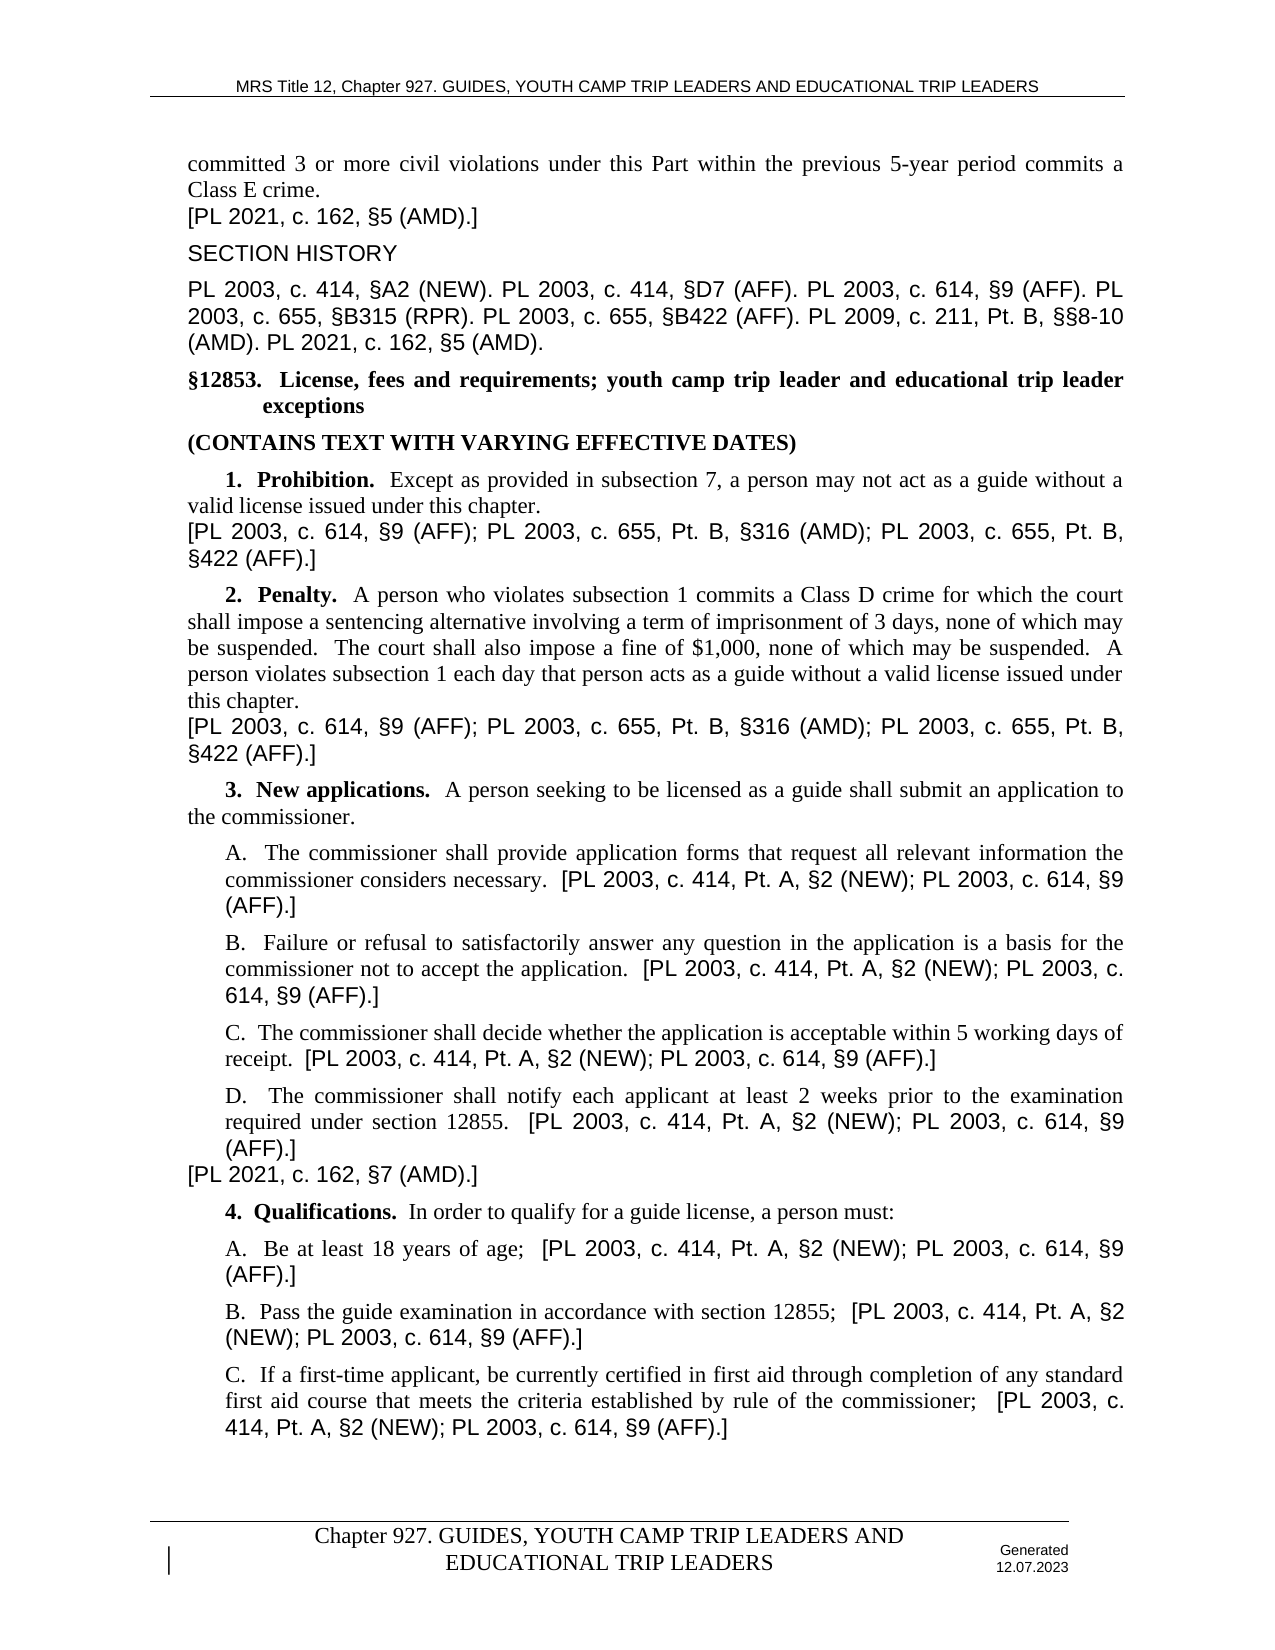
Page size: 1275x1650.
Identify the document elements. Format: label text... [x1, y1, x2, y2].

text PL 2003, c. 414, §A2 (NEW). PL 2003, c. 414, §D7 (AFF). PL 2003, c. 614, §9 (AFF). PL 2003, c. 655, §B315 (RPR). PL 2003, c. 655, §B422 (AFF). PL 2009, c. 211, Pt. B, §§8-10 (AMD). PL 2021, c. 162, §5 (AMD). [187, 276, 1125, 355]
text [PL 2021, c. 162, §5 (AMD).] [187, 203, 1125, 229]
text 3. New applications. A person seeking to be licensed as a guide shall submit an application to the commissioner. [187, 776, 1125, 829]
text [PL 2003, c. 614, §9 (AFF); PL 2003, c. 655, Pt. B, §316 (AMD); PL 2003, c. 655, Pt. B, §422 (AFF).] [187, 518, 1125, 571]
text A. The commissioner shall provide application forms that request all relevant information the commissioner considers necessary. [PL 2003, c. 414, Pt. A, §2 (NEW); PL 2003, c. 614, §9 (AFF).] [225, 839, 1125, 919]
text C. If a first-time applicant, be currently certified in first aid through completion of any standard first aid course that meets the criteria established by rule of the commissioner; [PL 2003, c. 414, Pt. A, §2 (NEW); PL 2003, c. 614, §9 (AFF).] [225, 1361, 1125, 1440]
text B. Failure or refusal to satisfactorily answer any question in the application is a basis for the commissioner not to accept the application. [PL 2003, c. 414, Pt. A, §2 (NEW); PL 2003, c. 614, §9 (AFF).] [225, 929, 1125, 1008]
text 2. Penalty. A person who violates subsection 1 commits a Class D crime for which the court shall impose a sentencing alternative involving a term of imprisonment of 3 days, none of which may be suspended. The court shall also impose a fine of $1,000, none of which may be suspended. A person violates subsection 1 each day that person acts as a guide without a valid license issued under this chapter. [187, 581, 1125, 713]
text C. The commissioner shall decide whether the application is acceptable within 5 working days of receipt. [PL 2003, c. 414, Pt. A, §2 (NEW); PL 2003, c. 614, §9 (AFF).] [225, 1019, 1125, 1071]
text [PL 2003, c. 614, §9 (AFF); PL 2003, c. 655, Pt. B, §316 (AMD); PL 2003, c. 655, Pt. B, §422 (AFF).] [187, 713, 1125, 766]
text 1. Prohibition. Except as provided in subsection 7, a person may not act as a guide without a valid license issued under this chapter. [187, 466, 1125, 518]
text SECTION HISTORY [187, 239, 1125, 266]
text §12853. License, fees and requirements; youth camp trip leader and educational trip leader exceptions [187, 366, 1125, 418]
text 4. Qualifications. In order to qualify for a guide license, a person must: [187, 1198, 1125, 1224]
text B. Pass the guide examination in accordance with section 12855; [PL 2003, c. 414, Pt. A, §2 (NEW); PL 2003, c. 614, §9 (AFF).] [225, 1298, 1125, 1351]
text A. Be at least 18 years of age; [PL 2003, c. 414, Pt. A, §2 (NEW); PL 2003, c. 614, §9 (AFF).] [225, 1234, 1125, 1287]
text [187, 150, 1125, 203]
text D. The commissioner shall notify each applicant at least 2 weeks prior to the examination required under section 12855. [PL 2003, c. 414, Pt. A, §2 (NEW); PL 2003, c. 614, §9 (AFF).] [225, 1082, 1125, 1161]
text (CONTAINS TEXT WITH VARYING EFFECTIVE DATES) [187, 429, 1125, 455]
text [PL 2021, c. 162, §7 (AMD).] [187, 1161, 1125, 1187]
